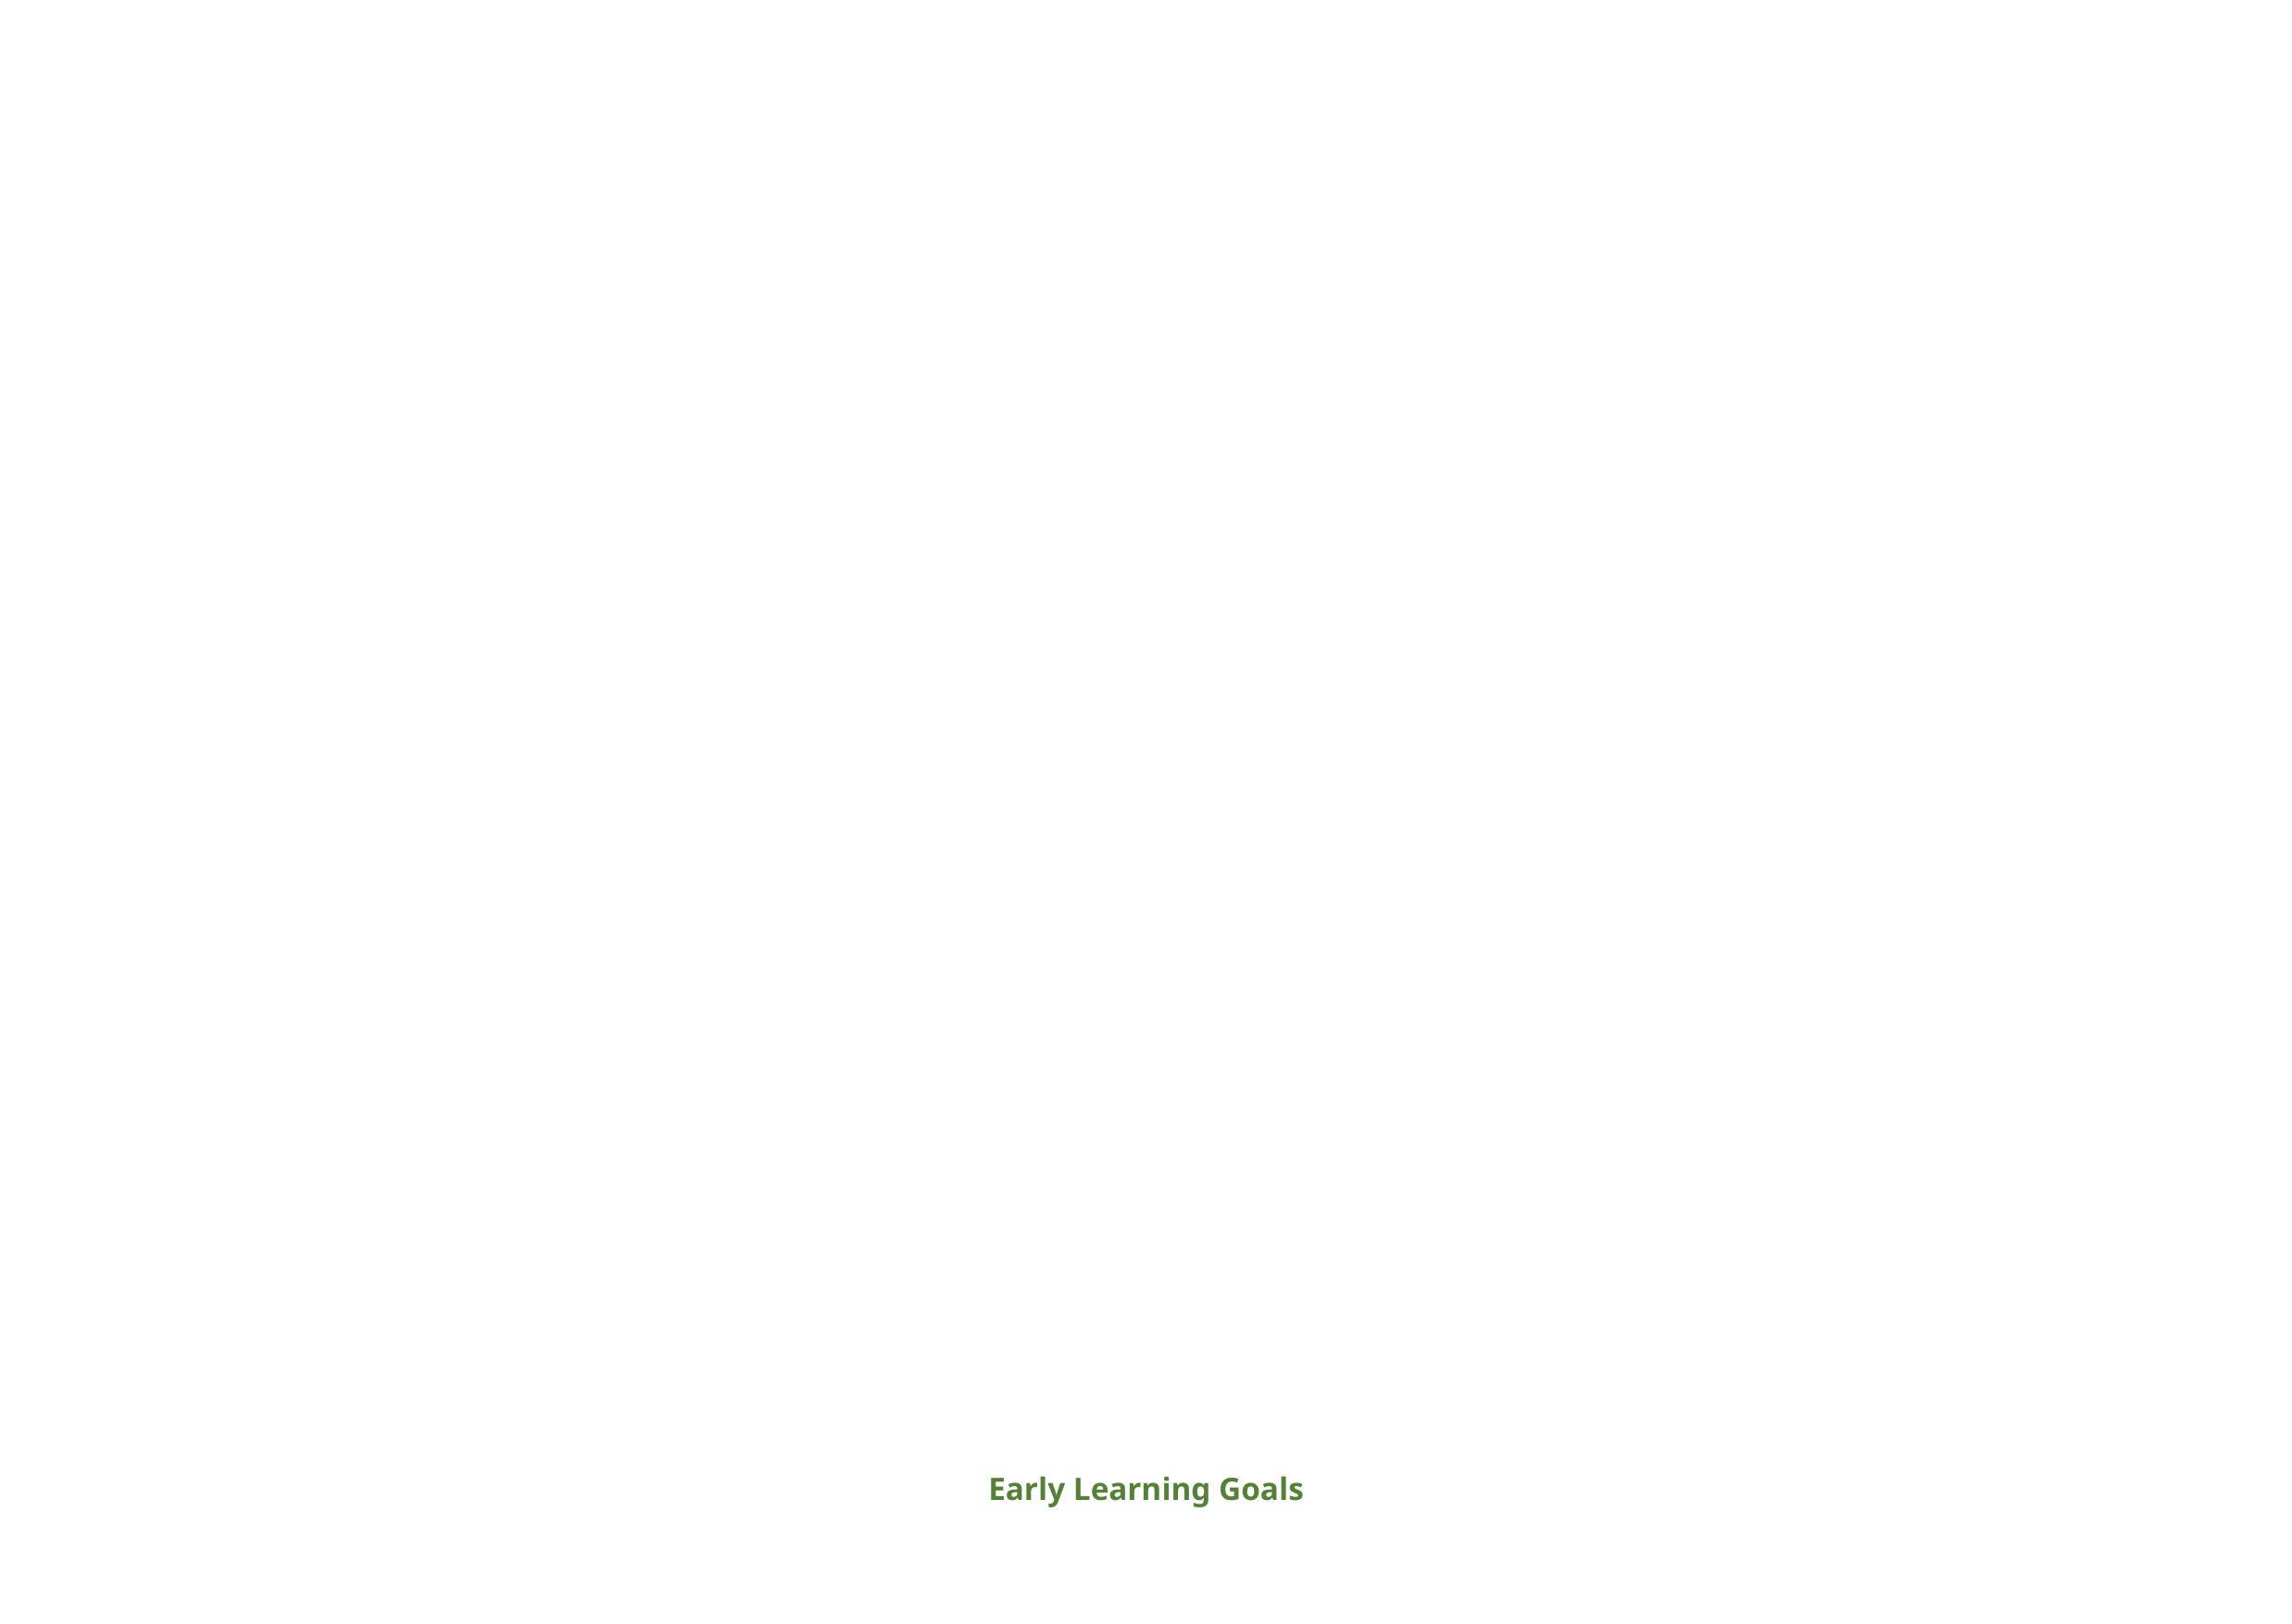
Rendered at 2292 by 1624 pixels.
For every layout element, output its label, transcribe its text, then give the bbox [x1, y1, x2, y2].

text Early Learning Goals [69, 1467, 2223, 1509]
